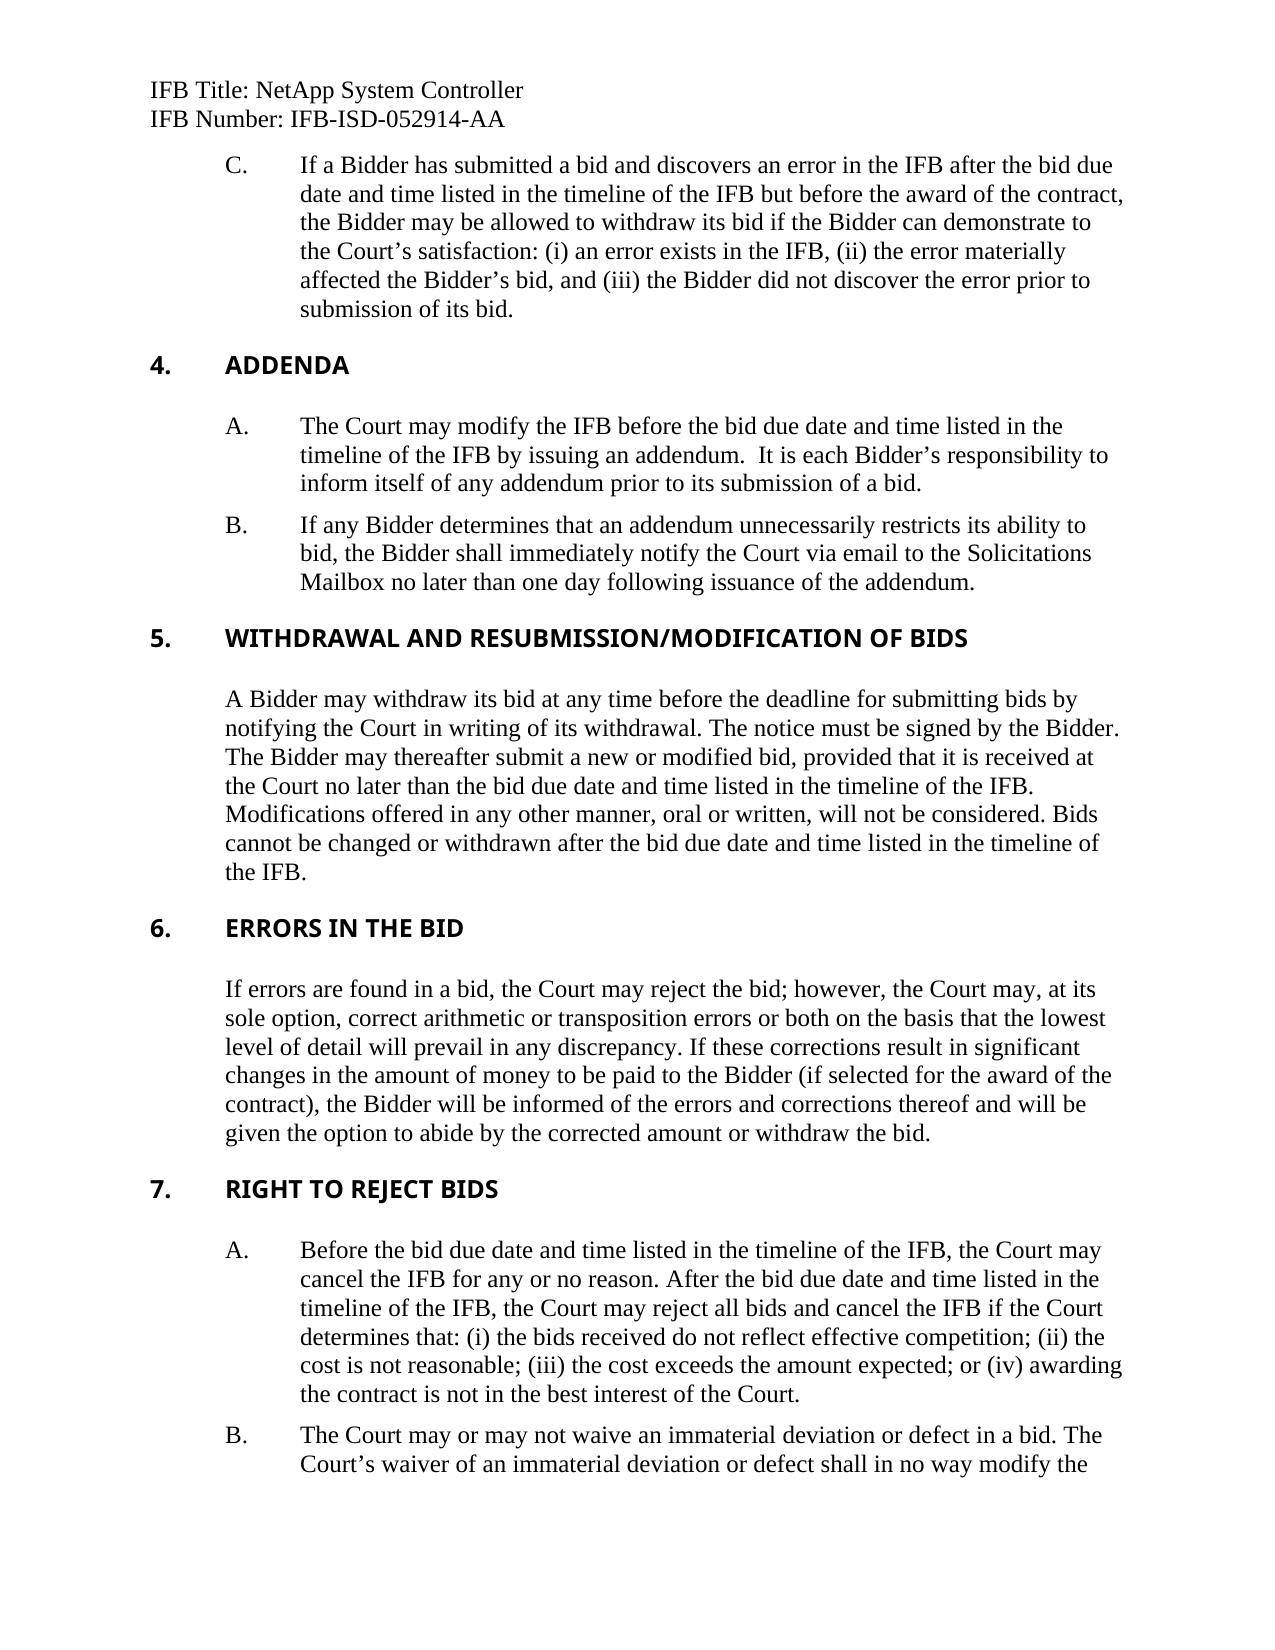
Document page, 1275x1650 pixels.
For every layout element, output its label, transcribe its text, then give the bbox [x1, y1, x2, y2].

text Before the bid due date and time listed in the timeline of the IFB, the Court may cancel the IFB for any or no reason. After the bid due date and time listed in the timeline of the IFB, the Court may reject all bids and cancel the IFB if the Court determines that: (i) the bids received do not reflect effective competition; (ii) the cost is not reasonable; (iii) the cost exceeds the amount expected; or (iv) awarding the contract is not in the best interest of the Court. [225, 1235, 1125, 1408]
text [225, 1420, 1125, 1478]
list B. If any Bidder determines that an addendum unnecessarily restricts its ability to bid, the Bidder shall immediately notify the Court via email to the Solicitations Mailbox no later than one day following issuance of the addendum. [225, 510, 1125, 596]
list If errors are found in a bid, the Court may reject the bid; however, the Court may, at its sole option, correct arithmetic or transposition errors or both on the basis that the lowest level of detail will prevail in any discrepancy. If these corrections result in significant changes in the amount of money to be paid to the Bidder (if selected for the award of the contract), the Bidder will be informed of the errors and corrections thereof and will be given the option to abide by the corrected amount or withdraw the bid. [225, 974, 1125, 1147]
list A Bidder may withdraw its bid at any time before the deadline for submitting bids by notifying the Court in writing of its withdrawal. The notice must be signed by the Bidder. The Bidder may thereafter submit a new or modified bid, provided that it is received at the Court no later than the bid due date and time listed in the timeline of the IFB. Modifications offered in any other manner, oral or written, will not be considered. Bids cannot be changed or withdrawn after the bid due date and time listed in the timeline of the IFB. [225, 684, 1125, 886]
list ADDENDA [150, 347, 1125, 382]
list ERRORS IN THE BID [150, 911, 1125, 945]
list C. If a Bidder has submitted a bid and discovers an error in the IFB after the bid due date and time listed in the timeline of the IFB but before the award of the contract, the Bidder may be allowed to withdraw its bid if the Bidder can demonstrate to the Court’s satisfaction: (i) an error exists in the IFB, (ii) the error materially affected the Bidder’s bid, and (iii) the Bidder did not discover the error prior to submission of its bid. [225, 150, 1125, 322]
list WITHDRAWAL AND RESUBMISSION/MODIFICATION OF BIDS [150, 621, 1125, 655]
list A. The Court may modify the IFB before the bid due date and time listed in the timeline of the IFB by issuing an addendum. It is each Bidder’s responsibility to inform itself of any addendum prior to its submission of a bid. [225, 411, 1125, 497]
list RIGHT TO REJECT bids [150, 1172, 1125, 1206]
